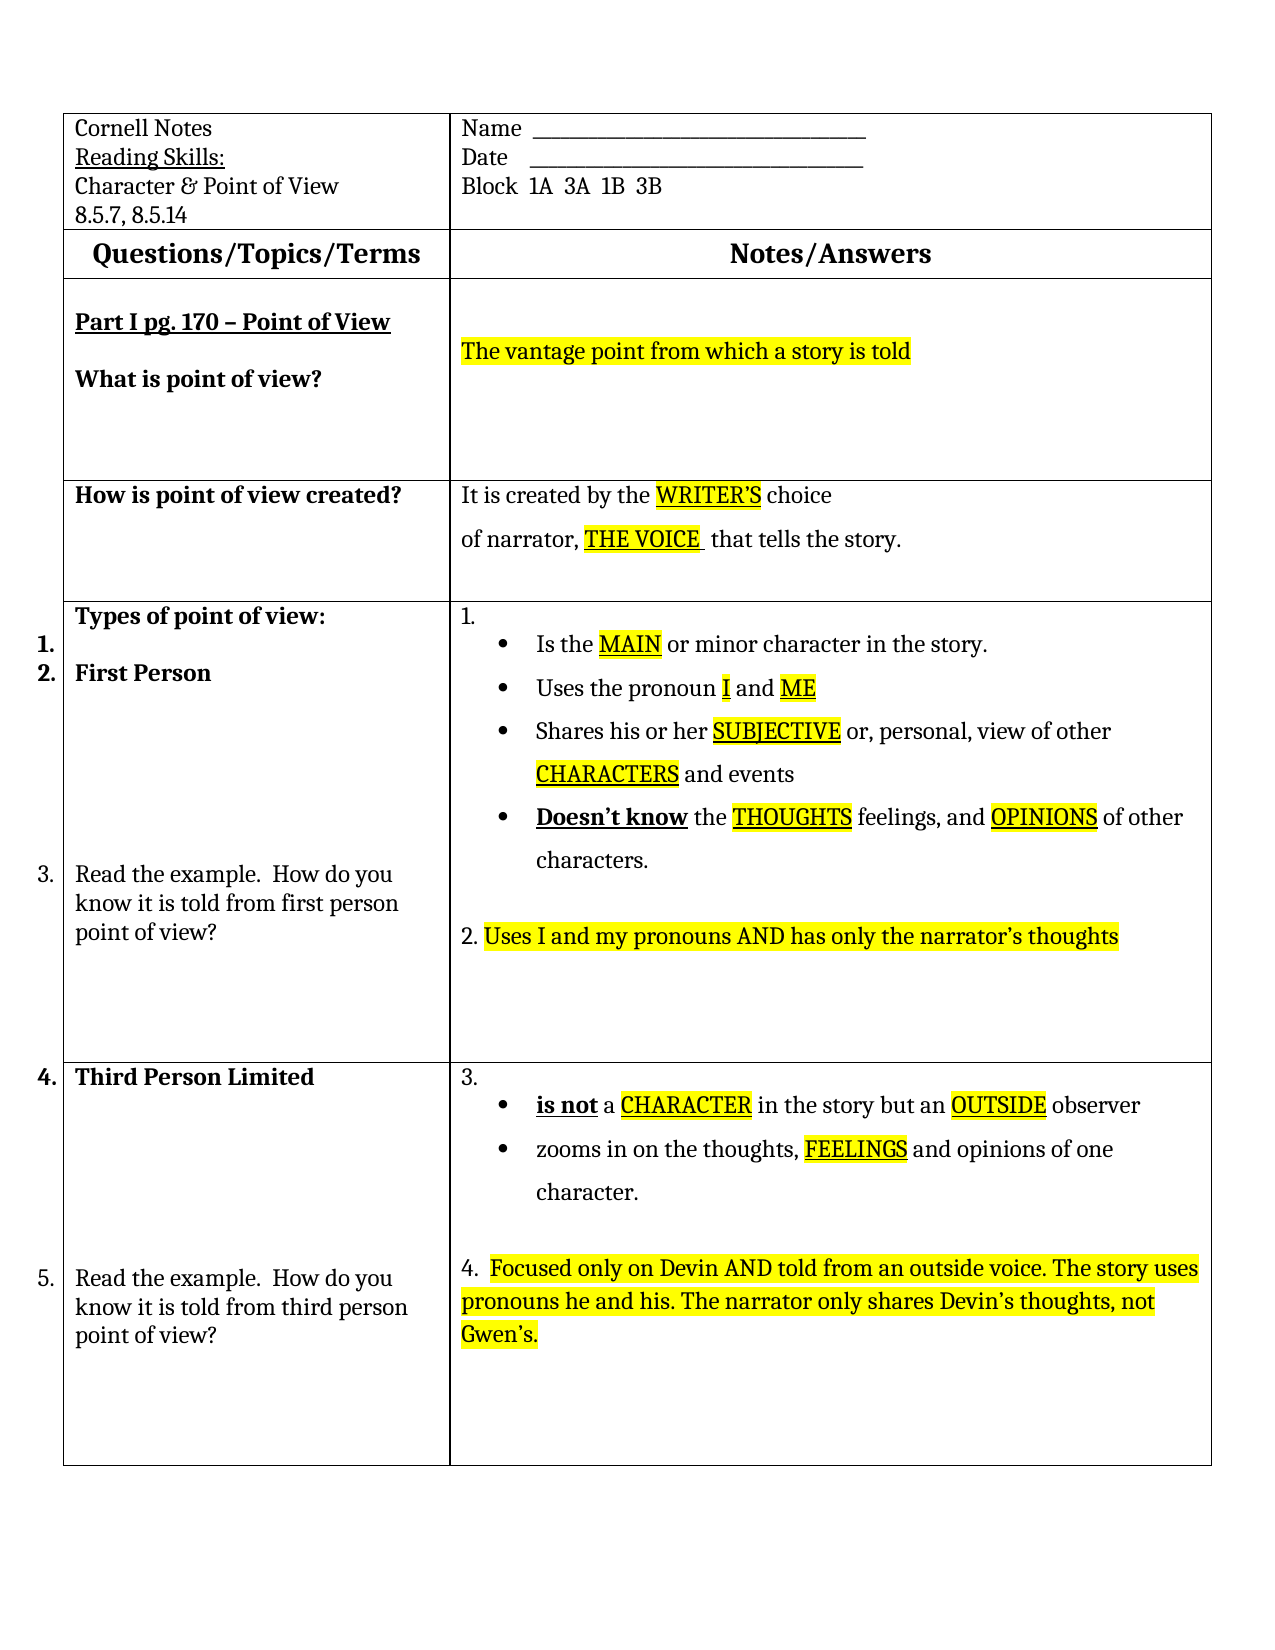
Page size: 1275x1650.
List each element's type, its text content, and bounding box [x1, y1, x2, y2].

table_cell The vantage point from which a story is told [451, 279, 1211, 480]
table_cell It is created by the WRITER’S choice of narrator, THE VOICE that tells the story. [451, 481, 1211, 601]
table_cell 1. Is the MAIN or minor character in the story. Uses the pronoun I and ME Shares his or her SUBJECTIVE or, personal, view of other CHARACTERS and events Doesn’t know the THOUGHTS feelings, and OPINIONS of other characters. 2. Uses I and my pronouns AND has only the narrator’s thoughts [451, 602, 1211, 1062]
table_header Cornell Notes Reading Skills: Character & Point of View 8.5.7, 8.5.14 [64, 114, 449, 229]
table_cell Third Person Limited Read the example. How do you know it is told from third person point of view? [64, 1063, 449, 1465]
table_cell Types of point of view: First Person Read the example. How do you know it is told from first person point of view? [64, 602, 449, 1062]
table_cell 3. is not a CHARACTER in the story but an OUTSIDE observer zooms in on the thoughts, FEELINGS and opinions of one character. 4. Focused only on Devin AND told from an outside voice. The story uses pronouns he and his. The narrator only shares Devin’s thoughts, not Gwen’s. [451, 1063, 1211, 1465]
table_cell Notes/Answers [451, 230, 1211, 278]
table_cell How is point of view created? [64, 481, 449, 601]
table_header Name ____________________________________ Date ____________________________________ Block 1A 3A 1B 3B [451, 114, 1211, 229]
table_cell Part I pg. 170 – Point of View What is point of view? [64, 279, 449, 480]
table_cell Questions/Topics/Terms [64, 230, 449, 278]
